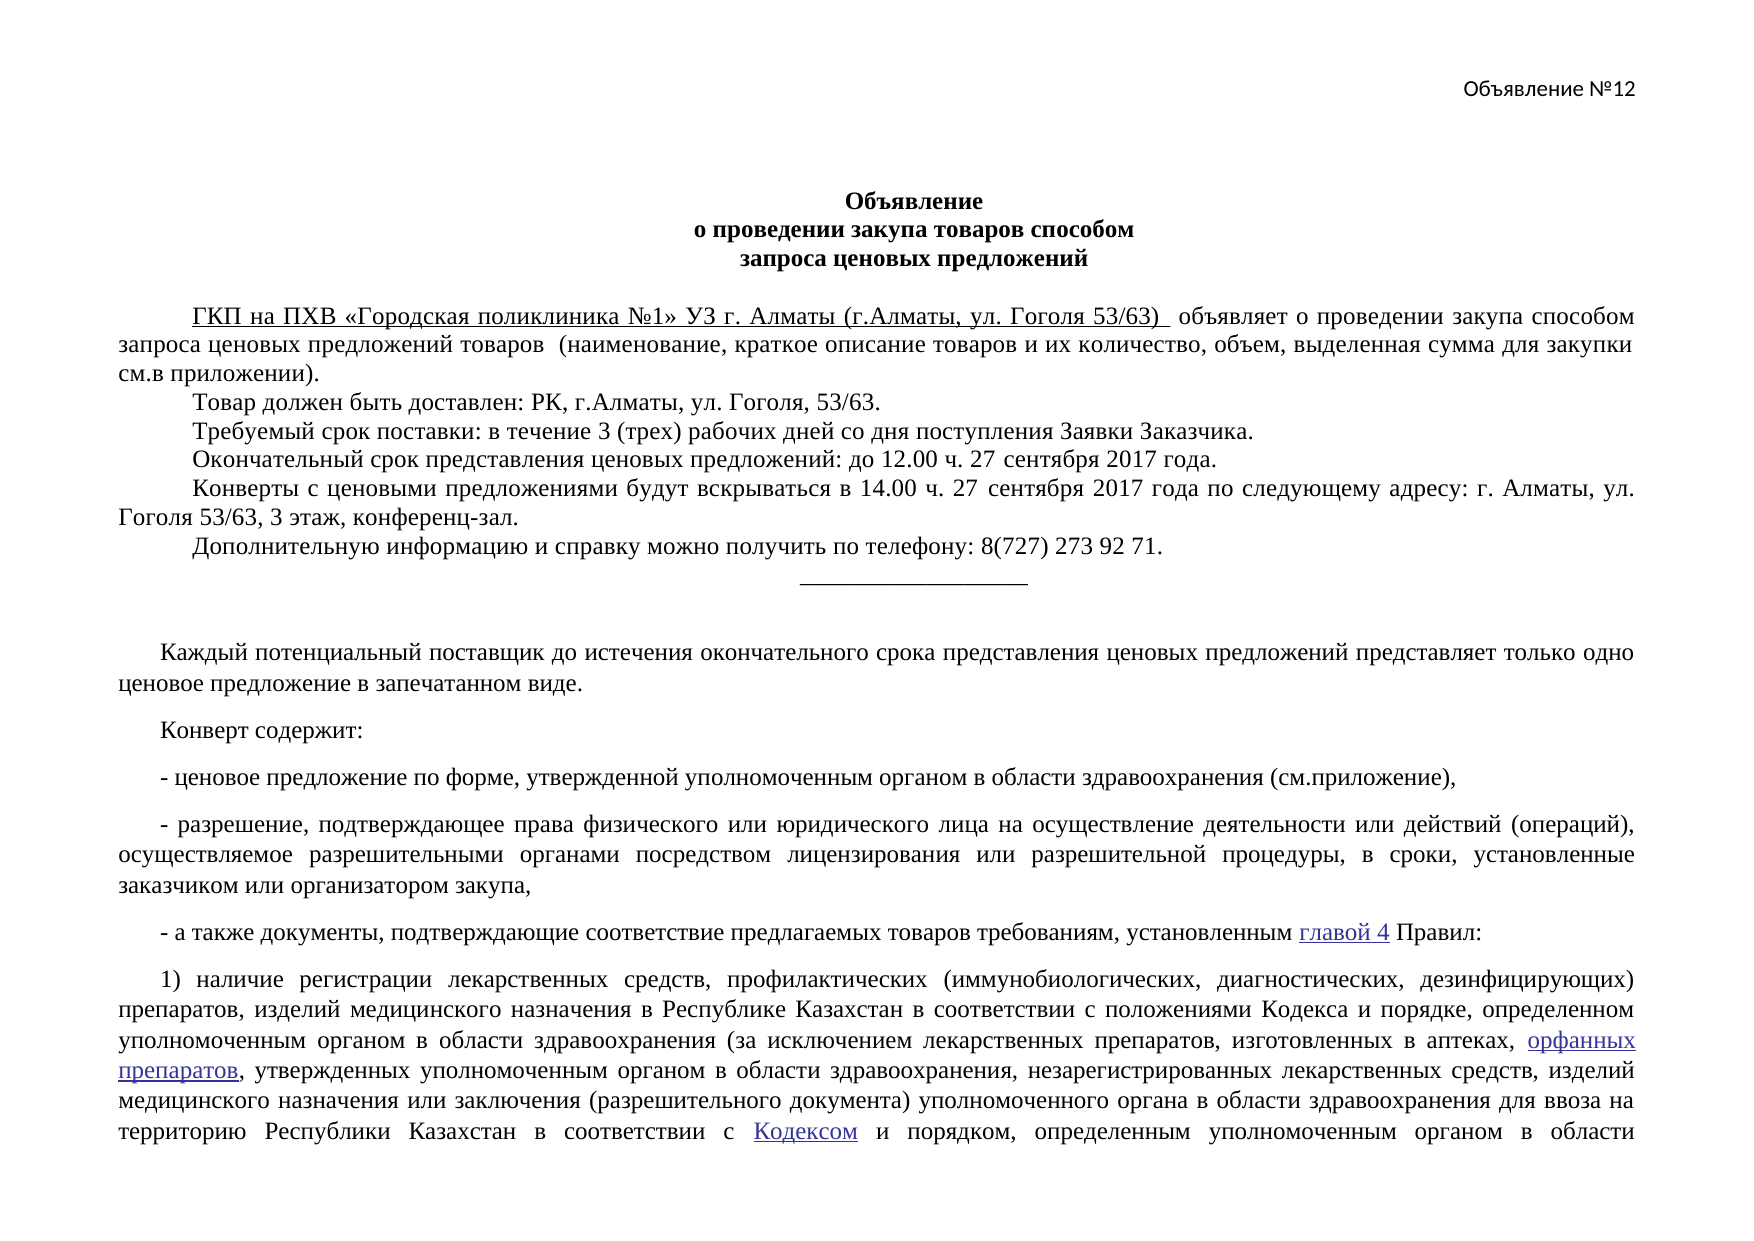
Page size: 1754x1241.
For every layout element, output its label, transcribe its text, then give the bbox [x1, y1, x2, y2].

text Требуемый срок поставки: в течение 3 (трех) рабочих дней со дня поступления Заявки Заказчика. [118, 416, 1636, 444]
text __________________ [118, 559, 1636, 588]
text Каждый потенциальный поставщик до истечения окончательного срока представления ценовых предложений представляет только одно ценовое предложение в запечатанном виде. [118, 637, 1636, 696]
subtitle о проведении закупа товаров способом [118, 214, 1636, 243]
text ГКП на ПХВ «Городская поликлиника №1» УЗ г. Алматы (г.Алматы, ул. Гоголя 53/63) объявляет о проведении закупа способом запроса ценовых предложений товаров (наименование, краткое описание товаров и их количество, объем, выделенная сумма для закупки см.в приложении). [118, 301, 1636, 387]
text - разрешение, подтверждающее права физического или юридического лица на осуществление деятельности или действий (операций), осуществляемое разрешительными органами посредством лицензирования или разрешительной процедуры, в сроки, установленные заказчиком или организатором закупа, [118, 809, 1636, 898]
text Товар должен быть доставлен: РК, г.Алматы, ул. Гоголя, 53/63. [118, 387, 1636, 416]
text Окончательный срок представления ценовых предложений: до 12.00 ч. 27 сентября 2017 года. [118, 444, 1636, 473]
subtitle Объявление [118, 186, 1636, 214]
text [118, 964, 1636, 1145]
subtitle запроса ценовых предложений [118, 243, 1636, 272]
text Конверт содержит: [118, 715, 1636, 743]
text Конверты с ценовыми предложениями будут вскрываться в 14.00 ч. 27 сентября 2017 года по следующему адресу: г. Алматы, ул. Гоголя 53/63, 3 этаж, конференц-зал. [118, 473, 1636, 531]
text - а также документы, подтверждающие соответствие предлагаемых товаров требованиям, установленным главой 4 Правил: [118, 917, 1636, 946]
text Дополнительную информацию и справку можно получить по телефону: 8(727) 273 92 71. [118, 531, 1636, 559]
text - ценовое предложение по форме, утвержденной уполномоченным органом в области здравоохранения (см.приложение), [118, 762, 1636, 791]
